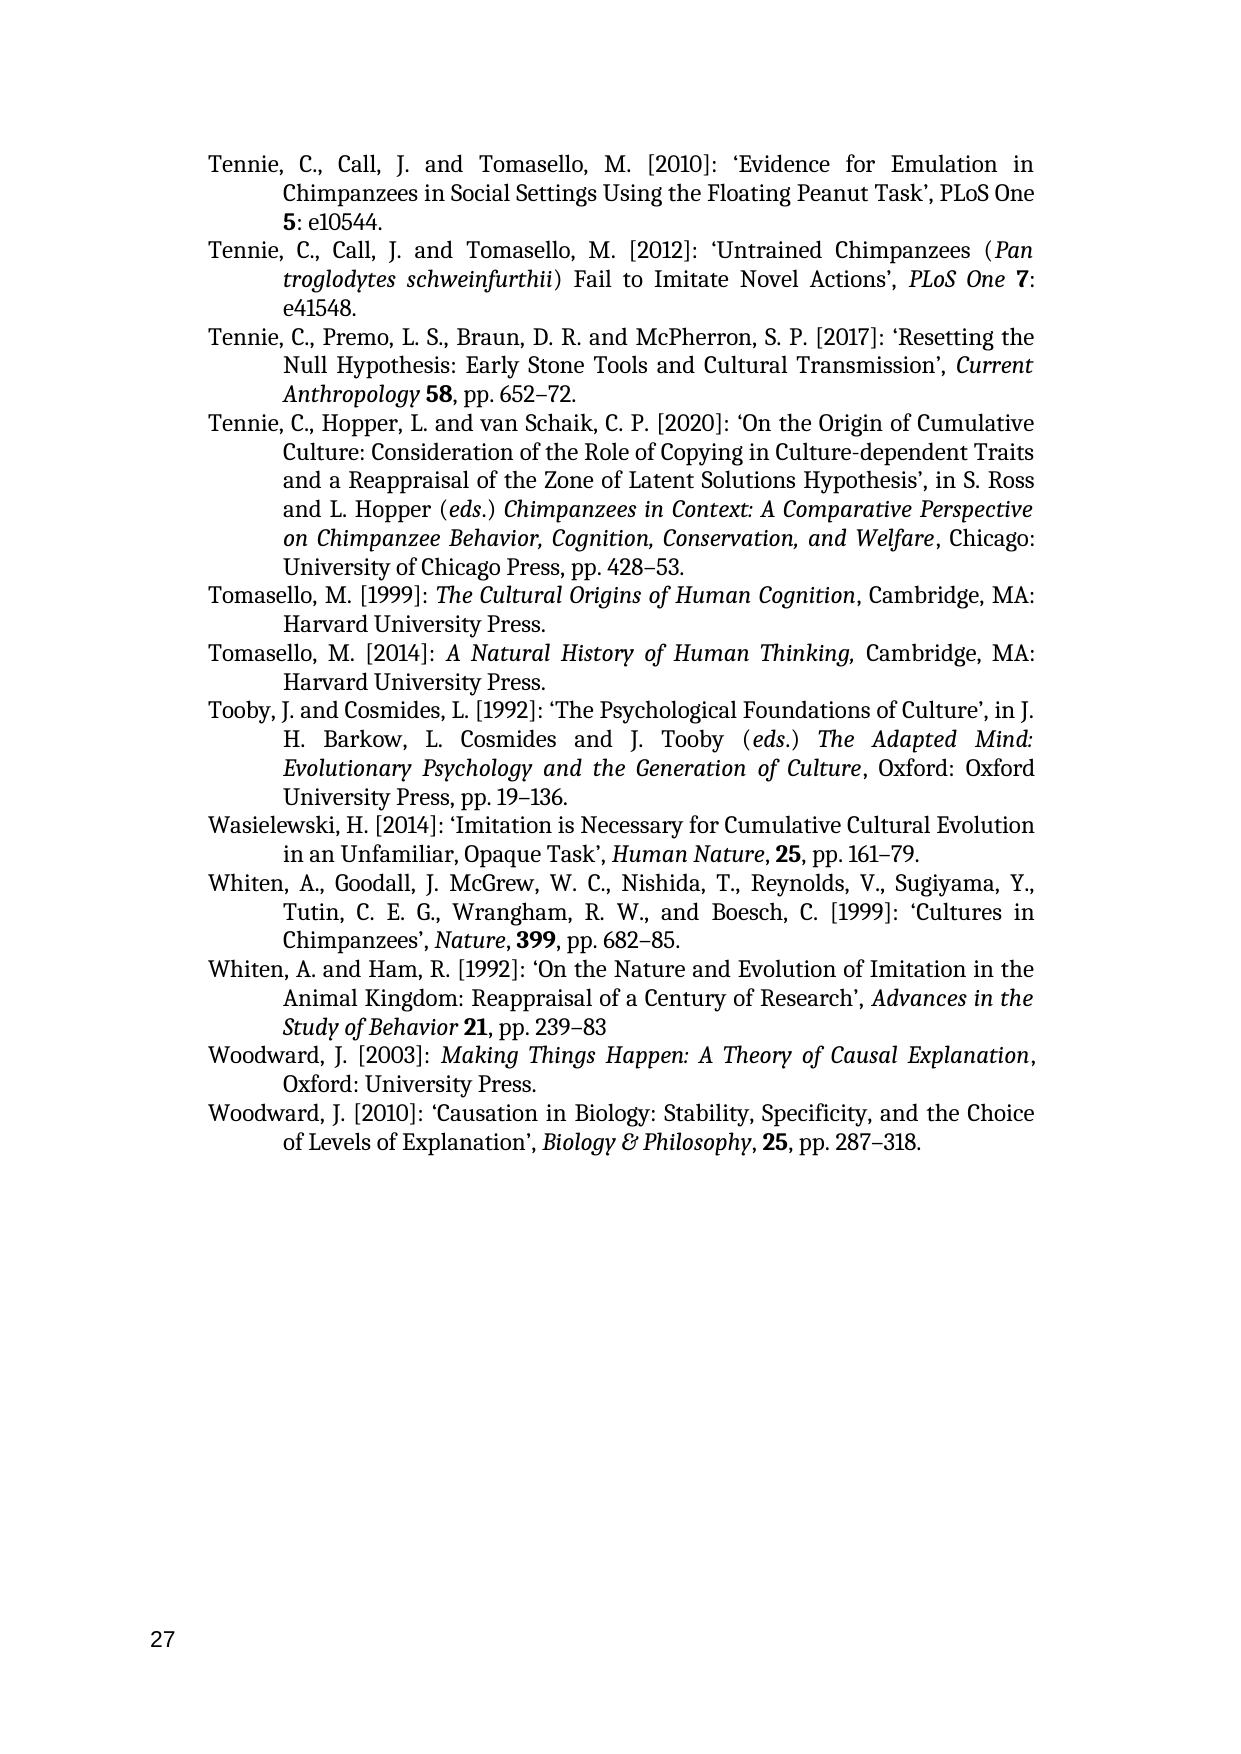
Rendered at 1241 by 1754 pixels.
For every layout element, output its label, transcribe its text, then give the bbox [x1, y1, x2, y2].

text Tomasello, M. [1999]: The Cultural Origins of Human Cognition, Cambridge, MA: Harvard University Press. [208, 581, 1036, 639]
text Tennie, C., Call, J. and Tomasello, M. [2010]: ‘Evidence for Emulation in Chimpanzees in Social Settings Using the Floating Peanut Task’, PLoS One 5: e10544. [208, 150, 1036, 236]
text Whiten, A., Goodall, J. McGrew, W. C., Nishida, T., Reynolds, V., Sugiyama, Y., Tutin, C. E. G., Wrangham, R. W., and Boesch, C. [1999]: ‘Cultures in Chimpanzees’, Nature, 399, pp. 682–85. [208, 869, 1036, 955]
text Woodward, J. [2010]: ‘Causation in Biology: Stability, Specificity, and the Choice of Levels of Explanation’, Biology & Philosophy, 25, pp. 287–318. [208, 1099, 1036, 1156]
text Wasielewski, H. [2014]: ‘Imitation is Necessary for Cumulative Cultural Evolution in an Unfamiliar, Opaque Task’, Human Nature, 25, pp. 161–79. [208, 811, 1036, 869]
text Woodward, J. [2003]: Making Things Happen: A Theory of Causal Explanation, Oxford: University Press. [208, 1041, 1036, 1099]
text Tennie, C., Hopper, L. and van Schaik, C. P. [2020]: ‘On the Origin of Cumulative Culture: Consideration of the Role of Copying in Culture-dependent Traits and a Reappraisal of the Zone of Latent Solutions Hypothesis’, in S. Ross and L. Hopper (eds.) Chimpanzees in Context: A Comparative Perspective on Chimpanzee Behavior, Cognition, Conservation, and Welfare, Chicago: University of Chicago Press, pp. 428–53. [208, 409, 1036, 581]
text Whiten, A. and Ham, R. [1992]: ‘On the Nature and Evolution of Imitation in the Animal Kingdom: Reappraisal of a Century of Research’, Advances in the Study of Behavior 21, pp. 239–83 [208, 955, 1036, 1041]
text Tomasello, M. [2014]: A Natural History of Human Thinking, Cambridge, MA: Harvard University Press. [208, 639, 1036, 696]
text Tennie, C., Premo, L. S., Braun, D. R. and McPherron, S. P. [2017]: ‘Resetting the Null Hypothesis: Early Stone Tools and Cultural Transmission’, Current Anthropology 58, pp. 652–72. [208, 322, 1036, 409]
text Tennie, C., Call, J. and Tomasello, M. [2012]: ‘Untrained Chimpanzees (Pan troglodytes schweinfurthii) Fail to Imitate Novel Actions’, PLoS One 7: e41548. [208, 236, 1036, 322]
text Tooby, J. and Cosmides, L. [1992]: ‘The Psychological Foundations of Culture’, in J. H. Barkow, L. Cosmides and J. Tooby (eds.) The Adapted Mind: Evolutionary Psychology and the Generation of Culture, Oxford: Oxford University Press, pp. 19–136. [208, 696, 1036, 811]
